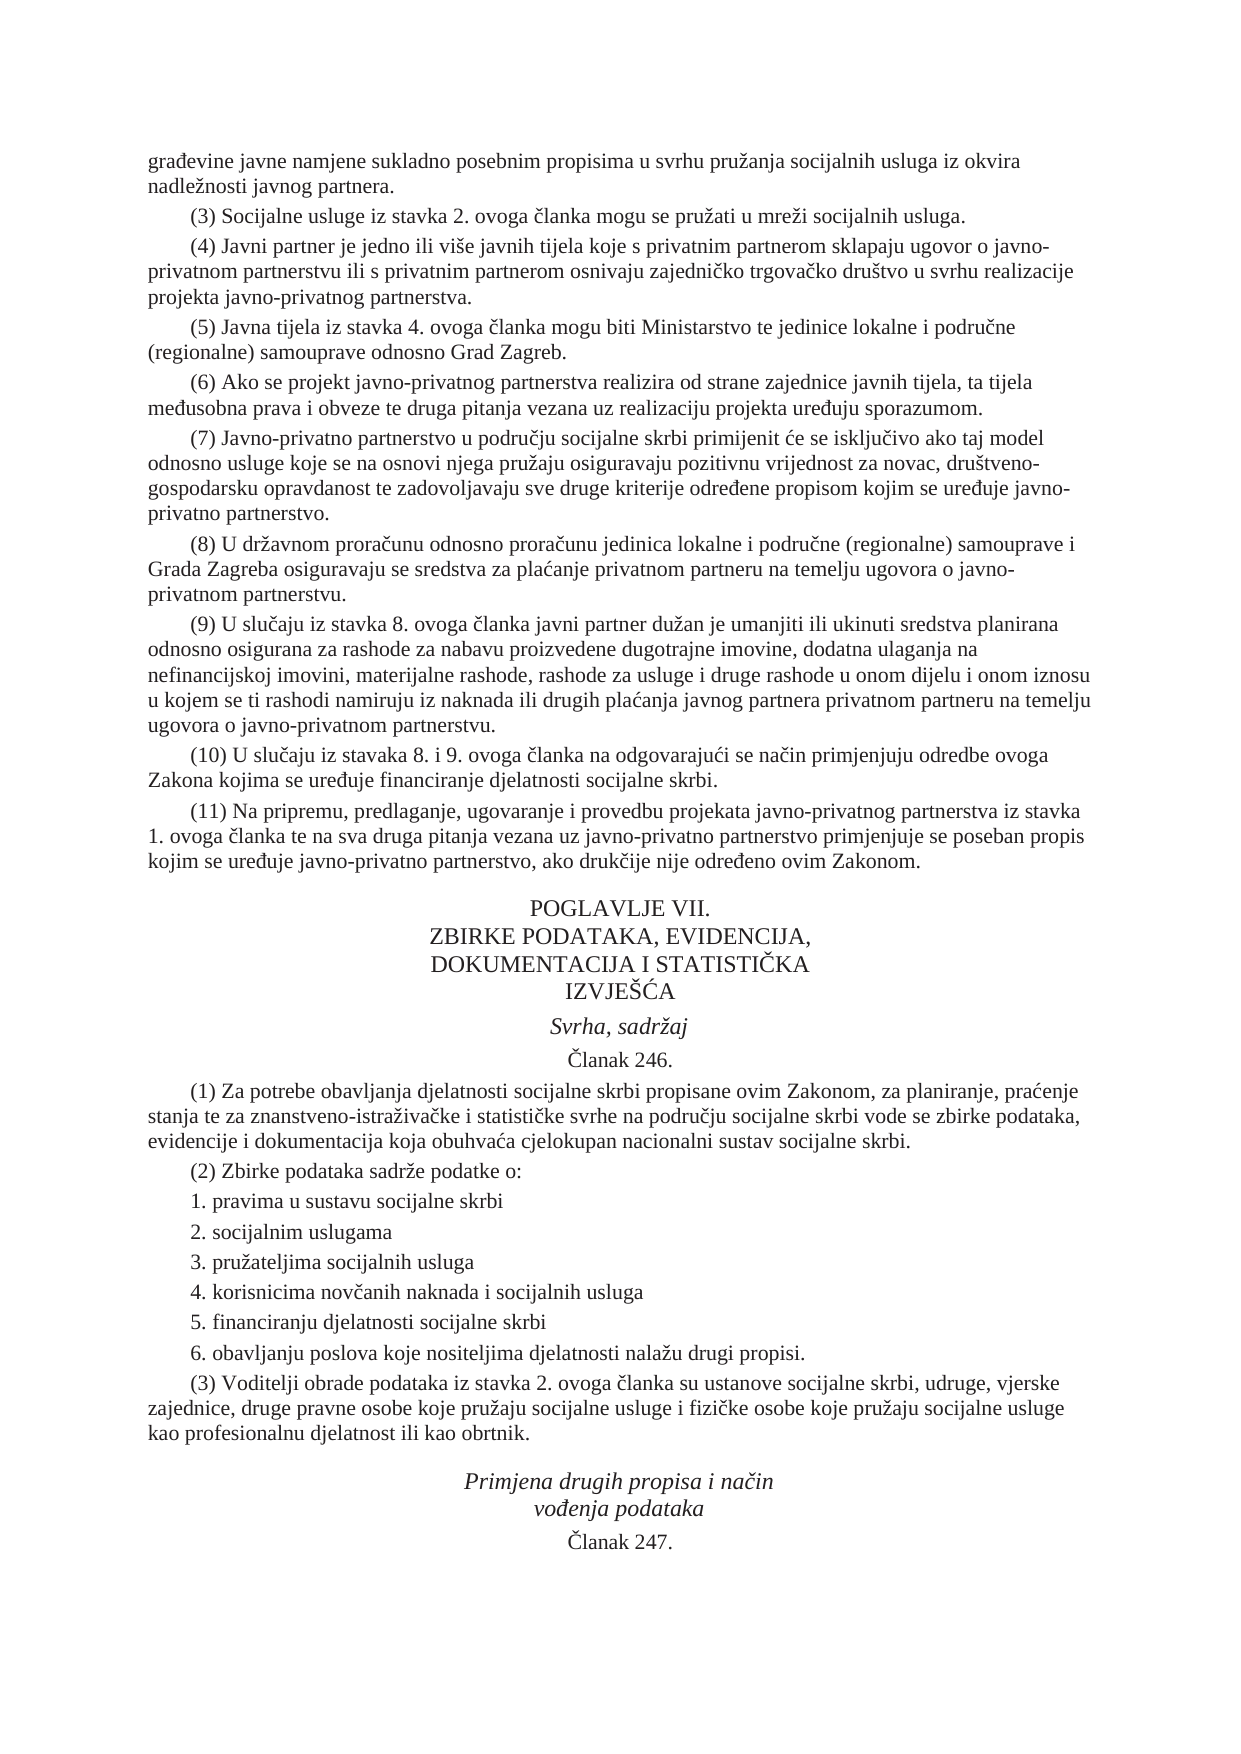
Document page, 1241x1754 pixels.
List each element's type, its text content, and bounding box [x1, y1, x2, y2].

text POGLAVLJE VII. ZBIRKE PODATAKA, EVIDENCIJA, DOKUMENTACIJA I STATISTIČKA IZVJEŠĆA [148, 894, 1093, 1005]
text Članak 247. [148, 1529, 1093, 1554]
text (4) Javni partner je jedno ili više javnih tijela koje s privatnim partnerom sklapaju ugovor o javno-privatnom partnerstvu ili s privatnim partnerom osnivaju zajedničko trgovačko društvo u svrhu realizacije projekta javno-privatnog partnerstva. [148, 233, 1093, 309]
text (1) Za potrebe obavljanja djelatnosti socijalne skrbi propisane ovim Zakonom, za planiranje, praćenje stanja te za znanstveno-istraživačke i statističke svrhe na području socijalne skrbi vode se zbirke podataka, evidencije i dokumentacija koja obuhvaća cjelokupan nacionalni sustav socijalne skrbi. [148, 1078, 1093, 1153]
text 2. socijalnim uslugama [148, 1219, 1093, 1244]
text 6. obavljanju poslova koje nositeljima djelatnosti nalažu drugi propisi. [148, 1339, 1093, 1365]
text (8) U državnom proračunu odnosno proračunu jedinica lokalne i područne (regionalne) samouprave i Grada Zagreba osiguravaju se sredstva za plaćanje privatnom partneru na temelju ugovora o javno-privatnom partnerstvu. [148, 531, 1093, 606]
text (6) Ako se projekt javno-privatnog partnerstva realizira od strane zajednice javnih tijela, ta tijela međusobna prava i obveze te druga pitanja vezana uz realizaciju projekta uređuju sporazumom. [148, 369, 1093, 420]
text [148, 148, 1093, 198]
text 1. pravima u sustavu socijalne skrbi [148, 1188, 1093, 1214]
text 4. korisnicima novčanih naknada i socijalnih usluga [148, 1279, 1093, 1304]
text (9) U slučaju iz stavka 8. ovoga članka javni partner dužan je umanjiti ili ukinuti sredstva planirana odnosno osigurana za rashode za nabavu proizvedene dugotrajne imovine, dodatna ulaganja na nefinancijskoj imovini, materijalne rashode, rashode za usluge i druge rashode u onom dijelu i onom iznosu u kojem se ti rashodi namiruju iz naknada ili drugih plaćanja javnog partnera privatnom partneru na temelju ugovora o javno-privatnom partnerstvu. [148, 611, 1093, 737]
text (11) Na pripremu, predlaganje, ugovaranje i provedbu projekata javno-privatnog partnerstva iz stavka 1. ovoga članka te na sva druga pitanja vezana uz javno-privatno partnerstvo primjenjuje se poseban propis kojim se uređuje javno-privatno partnerstvo, ako drukčije nije određeno ovim Zakonom. [148, 798, 1093, 873]
text Članak 246. [148, 1047, 1093, 1073]
text (3) Voditelji obrade podataka iz stavka 2. ovoga članka su ustanove socijalne skrbi, udruge, vjerske zajednice, druge pravne osobe koje pružaju socijalne usluge i fizičke osobe koje pružaju socijalne usluge kao profesionalnu djelatnost ili kao obrtnik. [148, 1370, 1093, 1445]
text Primjena drugih propisa i način vođenja podataka [148, 1467, 1093, 1522]
text 5. financiranju djelatnosti socijalne skrbi [148, 1309, 1093, 1334]
text Svrha, sadržaj [148, 1012, 1093, 1040]
text (5) Javna tijela iz stavka 4. ovoga članka mogu biti Ministarstvo te jedinice lokalne i područne (regionalne) samouprave odnosno Grad Zagreb. [148, 314, 1093, 364]
text (2) Zbirke podataka sadrže podatke o: [148, 1158, 1093, 1183]
text (10) U slučaju iz stavaka 8. i 9. ovoga članka na odgovarajući se način primjenjuju odredbe ovoga Zakona kojima se uređuje financiranje djelatnosti socijalne skrbi. [148, 742, 1093, 793]
text (3) Socijalne usluge iz stavka 2. ovoga članka mogu se pružati u mreži socijalnih usluga. [148, 203, 1093, 228]
text (7) Javno-privatno partnerstvo u području socijalne skrbi primijenit će se isključivo ako taj model odnosno usluge koje se na osnovi njega pružaju osiguravaju pozitivnu vrijednost za novac, društveno-gospodarsku opravdanost te zadovoljavaju sve druge kriterije određene propisom kojim se uređuje javno-privatno partnerstvo. [148, 425, 1093, 526]
text 3. pružateljima socijalnih usluga [148, 1249, 1093, 1274]
